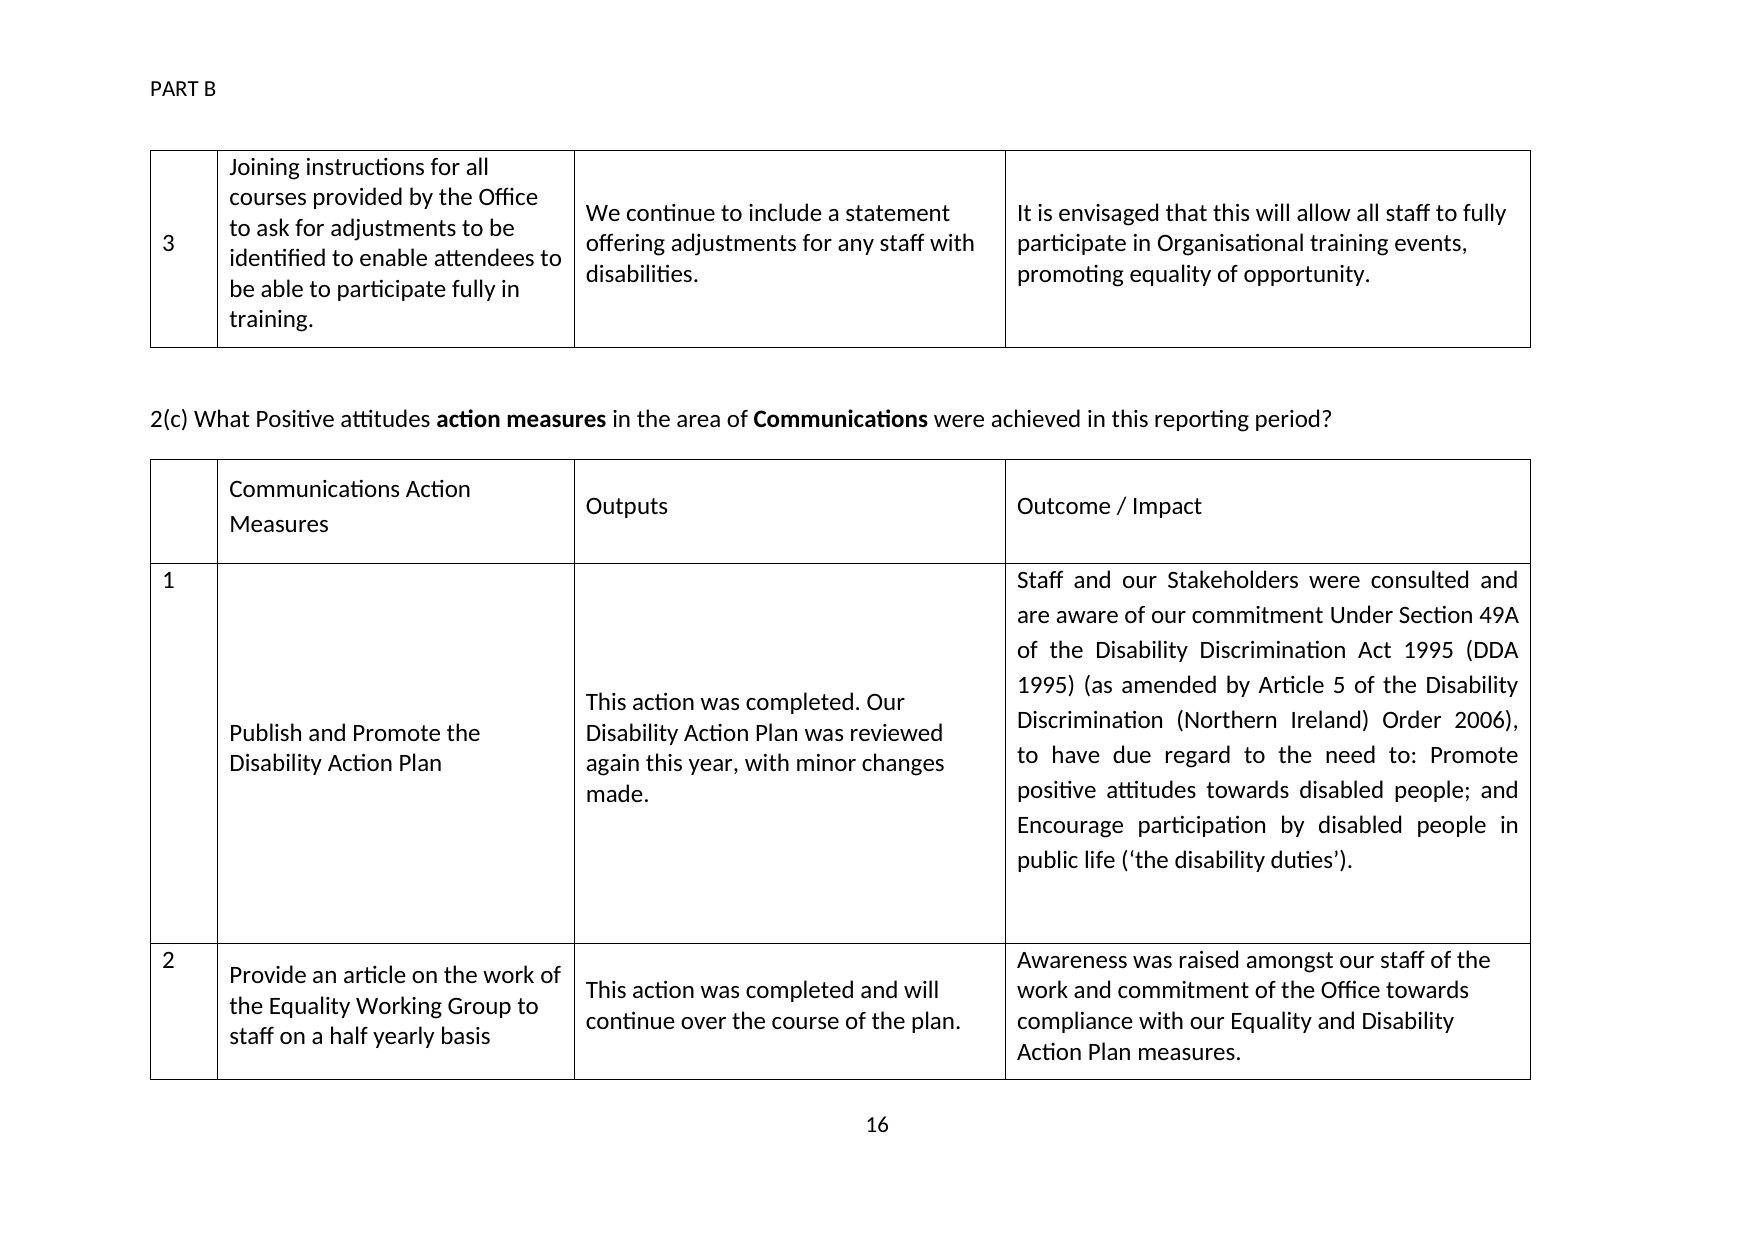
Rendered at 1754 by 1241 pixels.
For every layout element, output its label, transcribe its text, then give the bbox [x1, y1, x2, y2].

text 2(c) What Positive attitudes action measures in the area of Communications were achieved in this reporting period? [150, 403, 1604, 434]
table_cell Publish and Promote the Disability Action Plan [218, 564, 574, 943]
table_cell Joining instructions for all courses provided by the Office to ask for adjustments to be identified to enable attendees to be able to participate fully in training. [218, 151, 574, 347]
table_cell 1 [151, 564, 217, 943]
table_header Communications Action Measures [218, 460, 574, 563]
table_header [151, 460, 217, 563]
table_cell 2 [151, 944, 217, 1079]
table_cell This action was completed and will continue over the course of the plan. [575, 944, 1005, 1079]
table_header Outputs [575, 460, 1005, 563]
table_header Outcome / Impact [1006, 460, 1530, 563]
table_cell Awareness was raised amongst our staff of the work and commitment of the Office towards compliance with our Equality and Disability Action Plan measures. [1006, 944, 1530, 1079]
table_cell Provide an article on the work of the Equality Working Group to staff on a half yearly basis [218, 944, 574, 1079]
table_cell This action was completed. Our Disability Action Plan was reviewed again this year, with minor changes made. [575, 564, 1005, 943]
table_cell It is envisaged that this will allow all staff to fully participate in Organisational training events, promoting equality of opportunity. [1006, 151, 1530, 347]
table_cell We continue to include a statement offering adjustments for any staff with disabilities. [575, 151, 1005, 347]
table_cell Staff and our Stakeholders were consulted and are aware of our commitment Under Section 49A of the Disability Discrimination Act 1995 (DDA 1995) (as amended by Article 5 of the Disability Discrimination (Northern Ireland) Order 2006), to have due regard to the need to: Promote positive attitudes towards disabled people; and Encourage participation by disabled people in public life (‘the disability duties’). [1006, 564, 1530, 943]
table_cell 3 [151, 151, 217, 347]
